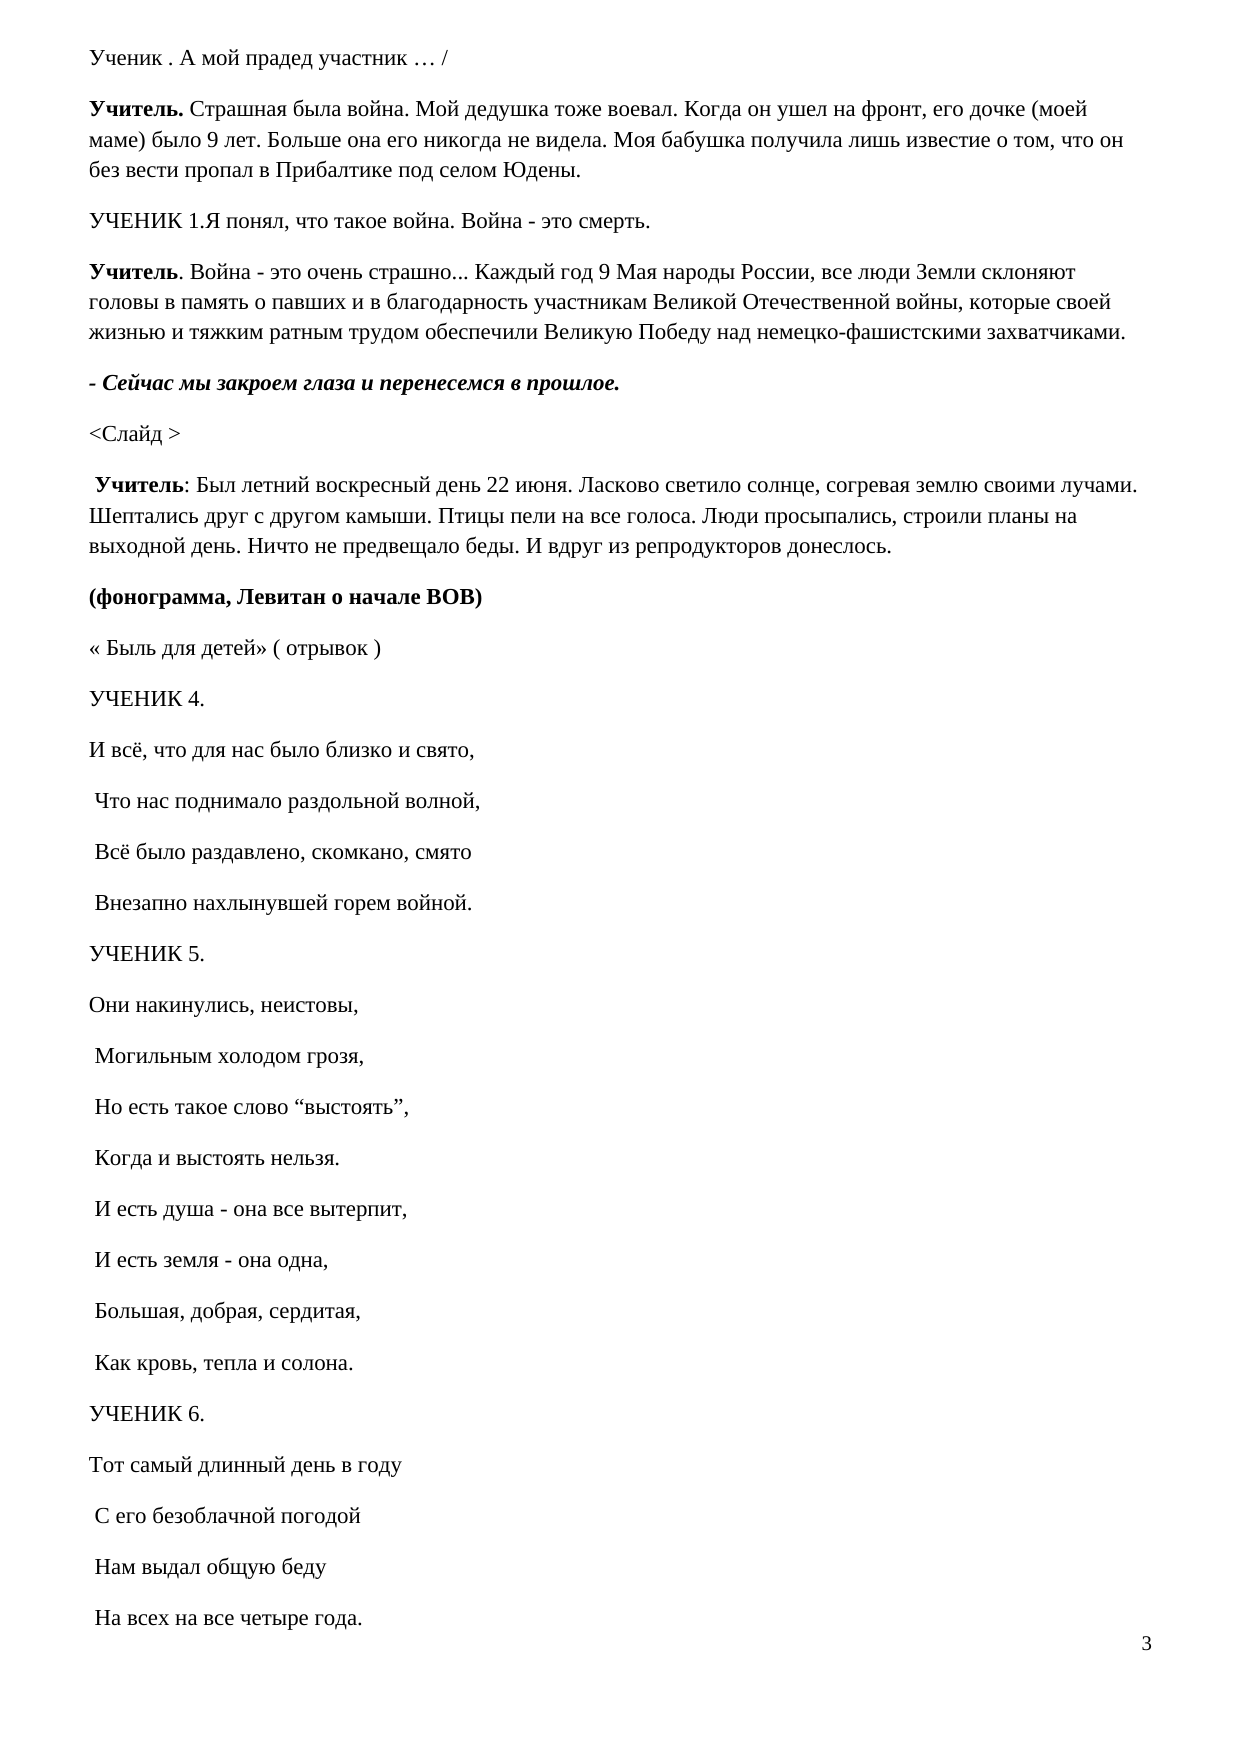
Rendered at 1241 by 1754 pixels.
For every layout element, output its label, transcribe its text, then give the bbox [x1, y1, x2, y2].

text Они накинулись, неистовы, [89, 991, 1152, 1018]
text Учитель. Страшная была война. Мой дедушка тоже воевал. Когда он ушел на фронт, его дочке (моей маме) было 9 лет. Больше она его никогда не видела. Моя бабушка получила лишь известие о том, что он без вести пропал в Прибалтике под селом Юдены. [89, 95, 1152, 182]
text - Сейчас мы закроем глаза и перенесемся в прошлое. [89, 369, 1152, 396]
text УЧЕНИК 4. [89, 685, 1152, 711]
text Учитель. Война - это очень страшно... Каждый год 9 Мая народы России, все люди Земли склоняют головы в память о павших и в благодарность участникам Великой Отечественной войны, которые своей жизнью и тяжким ратным трудом обеспечили Великую Победу над немецко-фашистскими захватчиками. [89, 258, 1152, 345]
text Могильным холодом грозя, [89, 1042, 1152, 1069]
text Внезапно нахлынувшей горем войной. [89, 889, 1152, 916]
text На всех на все четыре года. [89, 1604, 1152, 1630]
text Учитель: Был летний воскресный день 22 июня. Ласково светило солнце, согревая землю своими лучами. Шептались друг с другом камыши. Птицы пели на все голоса. Люди просыпались, строили планы на выходной день. Ничто не предвещало беды. И вдруг из репродукторов донеслось. [89, 471, 1152, 558]
text Ученик . А мой прадед участник … / [89, 44, 1152, 71]
text Но есть такое слово “выстоять”, [89, 1093, 1152, 1120]
text Как кровь, тепла и солона. [89, 1348, 1152, 1375]
text <Слайд > [89, 420, 1152, 447]
text И есть земля - она одна, [89, 1246, 1152, 1273]
text УЧЕНИК 5. [89, 940, 1152, 967]
text И есть душа - она все вытерпит, [89, 1195, 1152, 1222]
text Большая, добрая, сердитая, [89, 1297, 1152, 1324]
text Тот самый длинный день в году [89, 1451, 1152, 1477]
text УЧЕНИК 1.Я понял, что такое война. Война - это смерть. [89, 207, 1152, 233]
text Что нас поднимало раздольной волной, [89, 787, 1152, 813]
text « Быль для детей» ( отрывок ) [89, 634, 1152, 660]
text (фонограмма, Левитан о начале ВОВ) [89, 583, 1152, 609]
text УЧЕНИК 6. [89, 1399, 1152, 1426]
text Всё было раздавлено, скомкано, смято [89, 838, 1152, 864]
text Нам выдал общую беду [89, 1553, 1152, 1579]
text Когда и выстоять нельзя. [89, 1144, 1152, 1171]
text И всё, что для нас было близко и свято, [89, 736, 1152, 762]
text С его безоблачной погодой [89, 1502, 1152, 1528]
